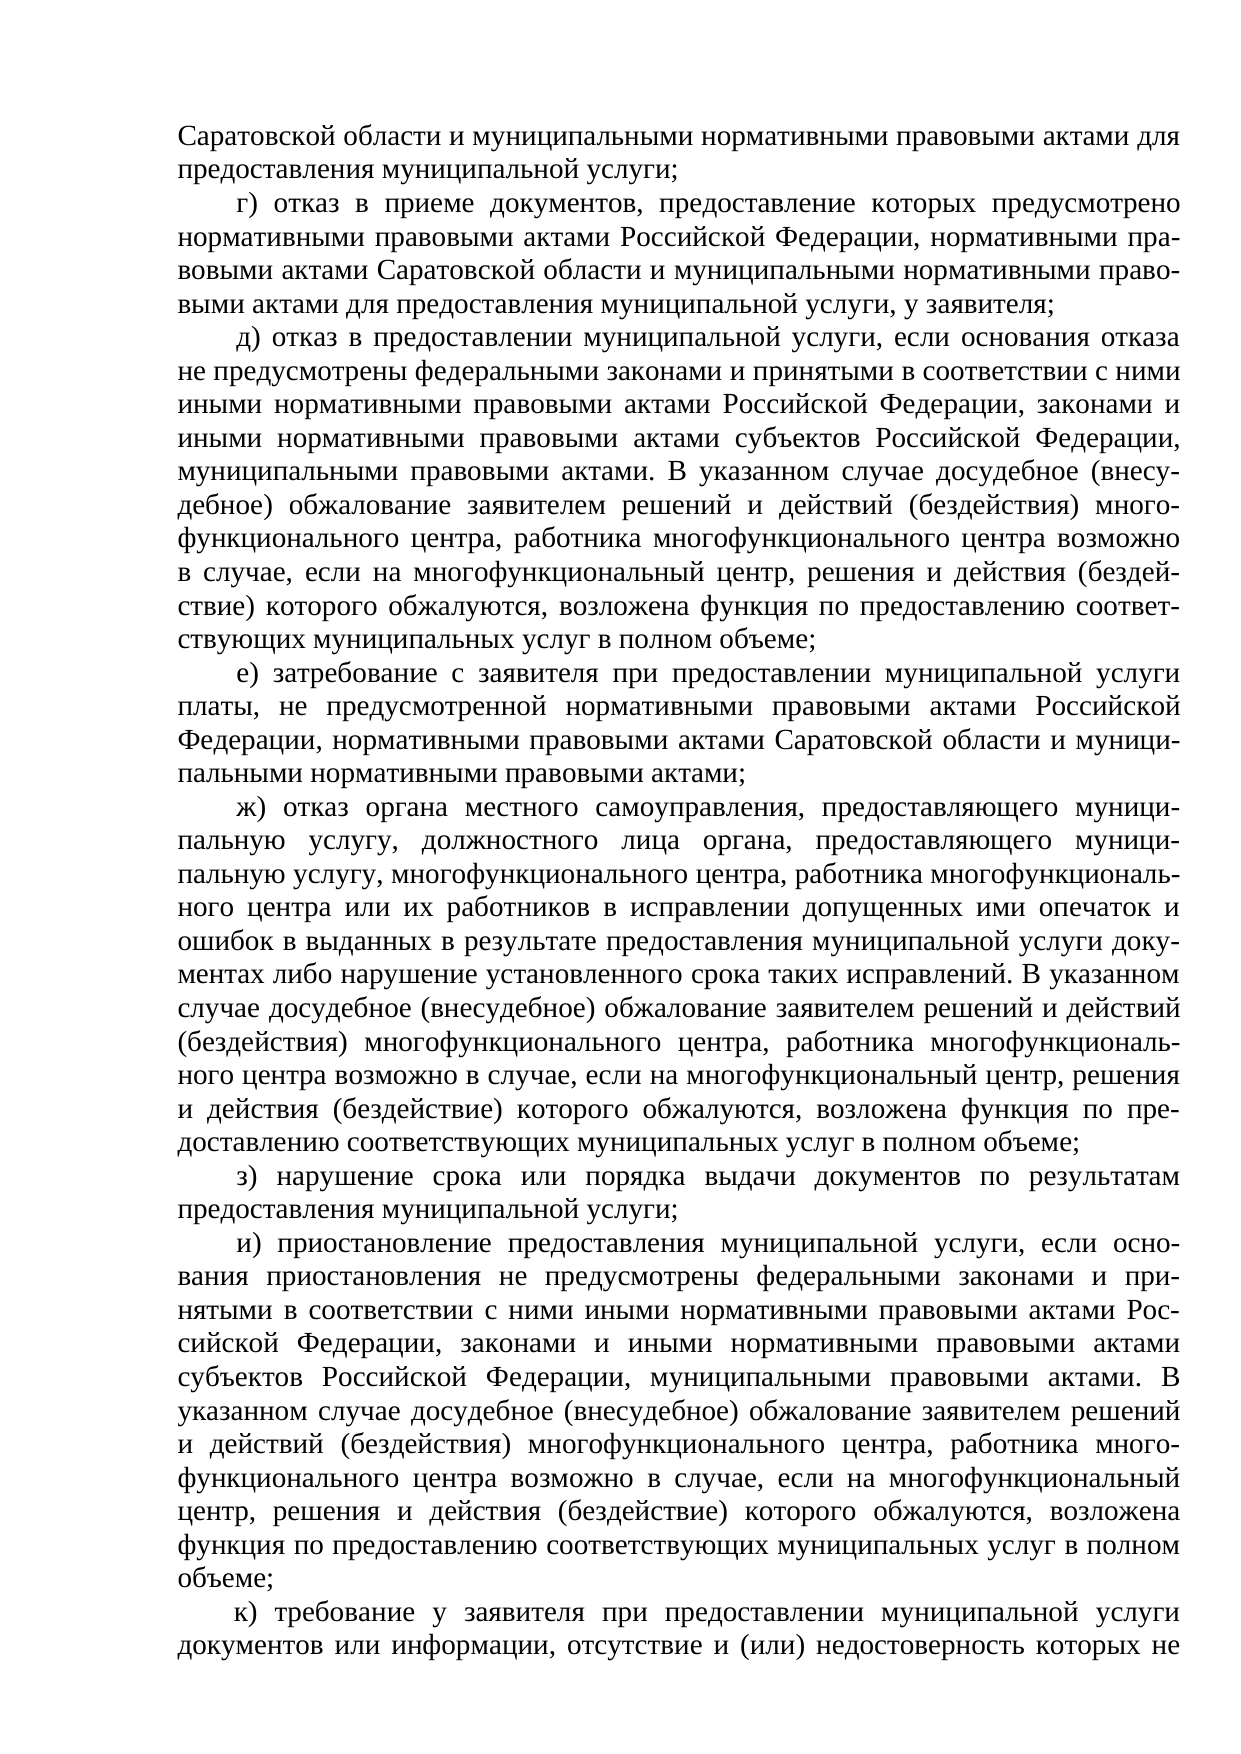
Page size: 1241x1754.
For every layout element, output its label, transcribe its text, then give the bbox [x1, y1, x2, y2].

text ж) отказ органа местного самоуправления, предоставляющего муници-пальную услугу, должностного лица органа, предоставляющего муници-пальную услугу, многофункционального центра, работника многофункциональ-ного центра или их работников в исправлении допущенных ими опечаток и ошибок в выданных в результате предоставления муниципальной услуги доку-ментах либо нарушение установленного срока таких исправлений. В указанном случае досудебное (внесудебное) обжалование заявителем решений и действий (бездействия) многофункционального центра, работника многофункциональ-ного центра возможно в случае, если на многофункциональный центр, решения и действия (бездействие) которого обжалуются, возложена функция по пре-доставлению соответствующих муниципальных услуг в полном объеме; [177, 789, 1181, 1158]
text з) нарушение срока или порядка выдачи документов по результатам предоставления муниципальной услуги; [177, 1158, 1181, 1225]
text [177, 1594, 1181, 1661]
text е) затребование с заявителя при предоставлении муниципальной услуги платы, не предусмотренной нормативными правовыми актами Российской Федерации, нормативными правовыми актами Саратовской области и муници-пальными нормативными правовыми актами; [177, 655, 1181, 789]
text д) отказ в предоставлении муниципальной услуги, если основания отказа не предусмотрены федеральными законами и принятыми в соответствии с ними иными нормативными правовыми актами Российской Федерации, законами и иными нормативными правовыми актами субъектов Российской Федерации, муниципальными правовыми актами. В указанном случае досудебное (внесу-дебное) обжалование заявителем решений и действий (бездействия) много-функционального центра, работника многофункционального центра возможно в случае, если на многофункциональный центр, решения и действия (бездей-ствие) которого обжалуются, возложена функция по предоставлению соответ-ствующих муниципальных услуг в полном объеме; [177, 319, 1181, 655]
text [177, 118, 1181, 185]
text г) отказ в приеме документов, предоставление которых предусмотрено нормативными правовыми актами Российской Федерации, нормативными пра-вовыми актами Саратовской области и муниципальными нормативными право-выми актами для предоставления муниципальной услуги, у заявителя; [177, 185, 1181, 319]
text и) приостановление предоставления муниципальной услуги, если осно-вания приостановления не предусмотрены федеральными законами и при-нятыми в соответствии с ними иными нормативными правовыми актами Рос-сийской Федерации, законами и иными нормативными правовыми актами субъектов Российской Федерации, муниципальными правовыми актами. В указанном случае досудебное (внесудебное) обжалование заявителем решений и действий (бездействия) многофункционального центра, работника много-функционального центра возможно в случае, если на многофункциональный центр, решения и действия (бездействие) которого обжалуются, возложена функция по предоставлению соответствующих муниципальных услуг в полном объеме; [177, 1225, 1181, 1594]
